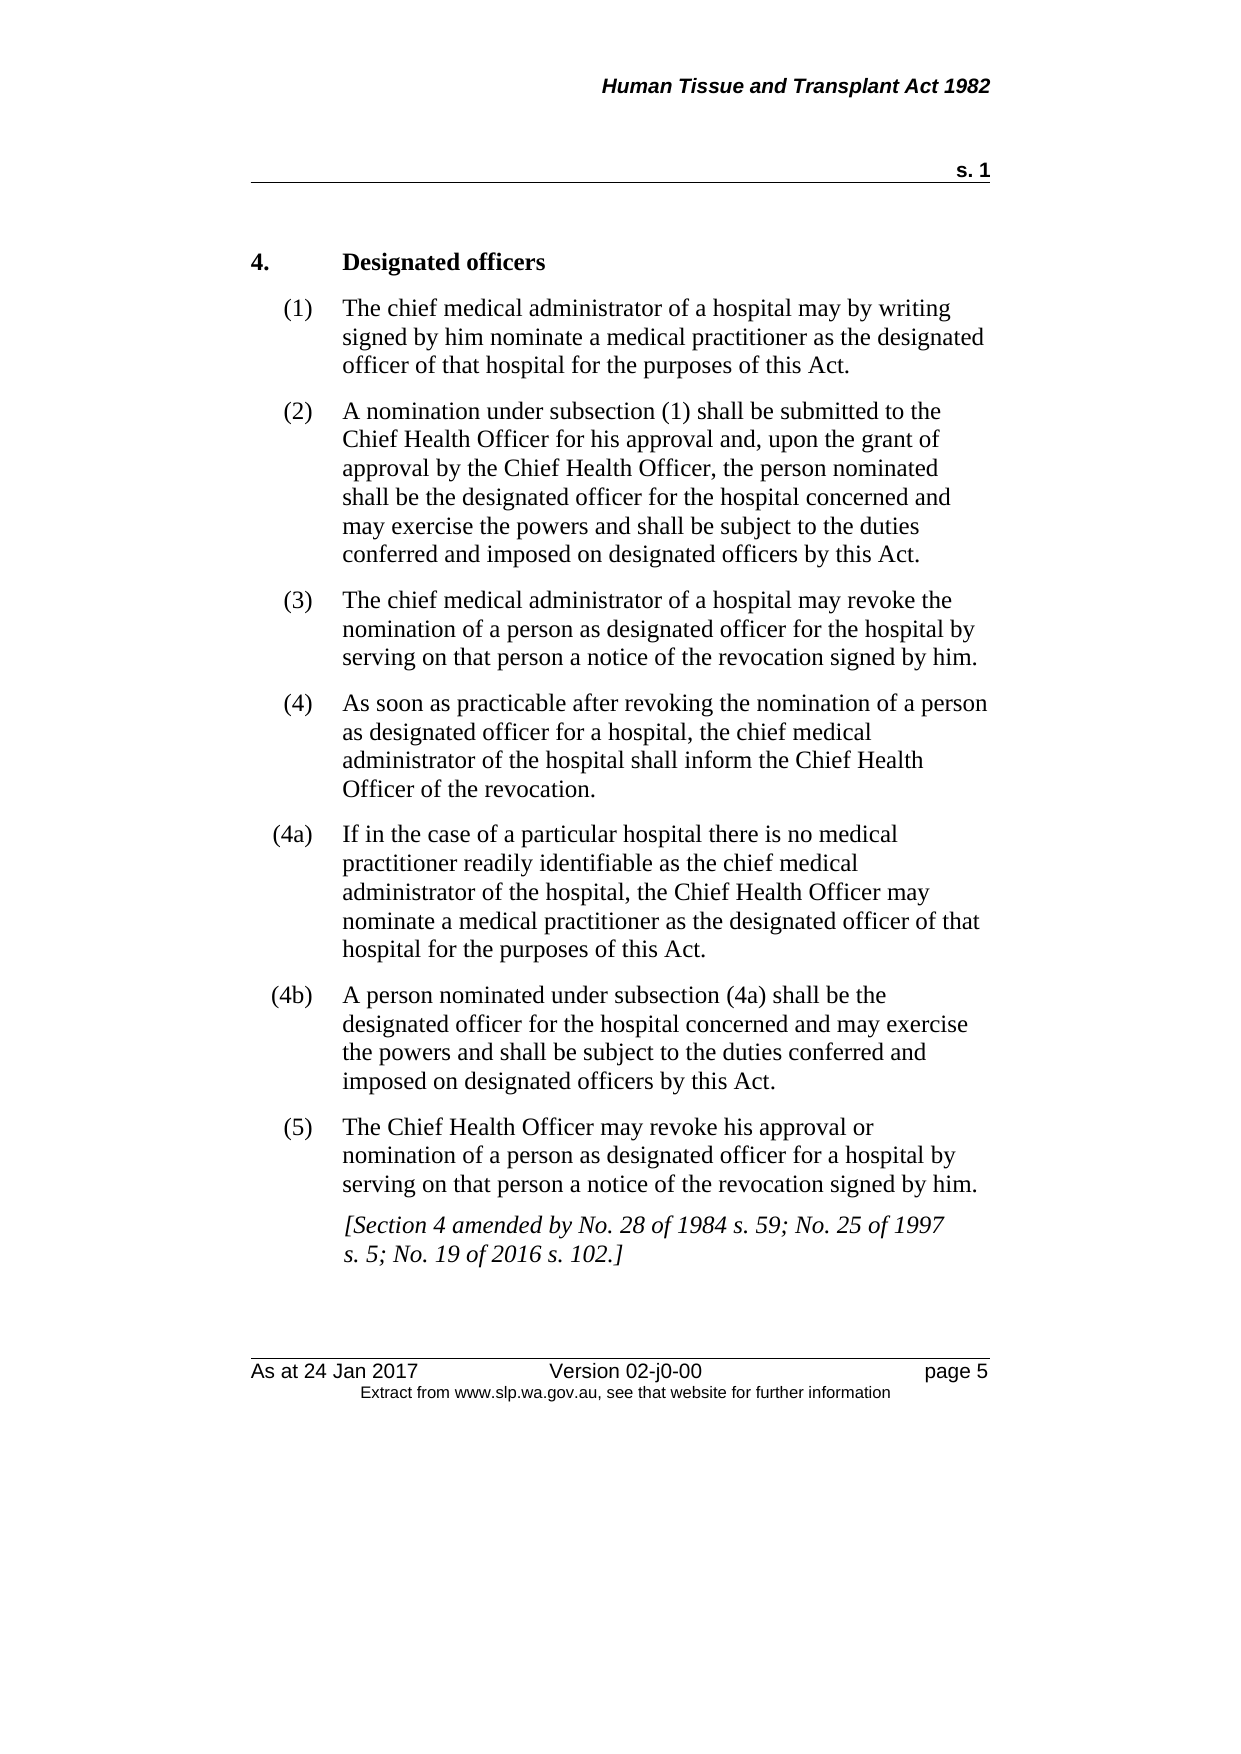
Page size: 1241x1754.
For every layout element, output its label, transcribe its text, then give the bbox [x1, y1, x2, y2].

text (4a) If in the case of a particular hospital there is no medical practitioner readily identifiable as the chief medical administrator of the hospital, the Chief Health Officer may nominate a medical practitioner as the designated officer of that hospital for the purposes of this Act. [251, 819, 990, 963]
text (5) The Chief Health Officer may revoke his approval or nomination of a person as designated officer for a hospital by serving on that person a notice of the revocation signed by him. [251, 1112, 990, 1198]
text (2) A nomination under subsection (1) shall be submitted to the Chief Health Officer for his approval and, upon the grant of approval by the Chief Health Officer, the person nominated shall be the designated officer for the hospital concerned and may exercise the powers and shall be subject to the duties conferred and imposed on designated officers by this Act. [251, 396, 990, 568]
subtitle 4. Designated officers [251, 247, 990, 276]
text (4) As soon as practicable after revoking the nomination of a person as designated officer for a hospital, the chief medical administrator of the hospital shall inform the Chief Health Officer of the revocation. [251, 688, 990, 803]
text (1) The chief medical administrator of a hospital may by writing signed by him nominate a medical practitioner as the designated officer of that hospital for the purposes of this Act. [251, 293, 990, 379]
text [Section 4 amended by No. 28 of 1984 s. 59; No. 25 of 1997 s. 5; No. 19 of 2016 s. 102.] [251, 1210, 990, 1268]
text (3) The chief medical administrator of a hospital may revoke the nomination of a person as designated officer for the hospital by serving on that person a notice of the revocation signed by him. [251, 585, 990, 671]
text (4b) A person nominated under subsection (4a) shall be the designated officer for the hospital concerned and may exercise the powers and shall be subject to the duties conferred and imposed on designated officers by this Act. [251, 980, 990, 1095]
